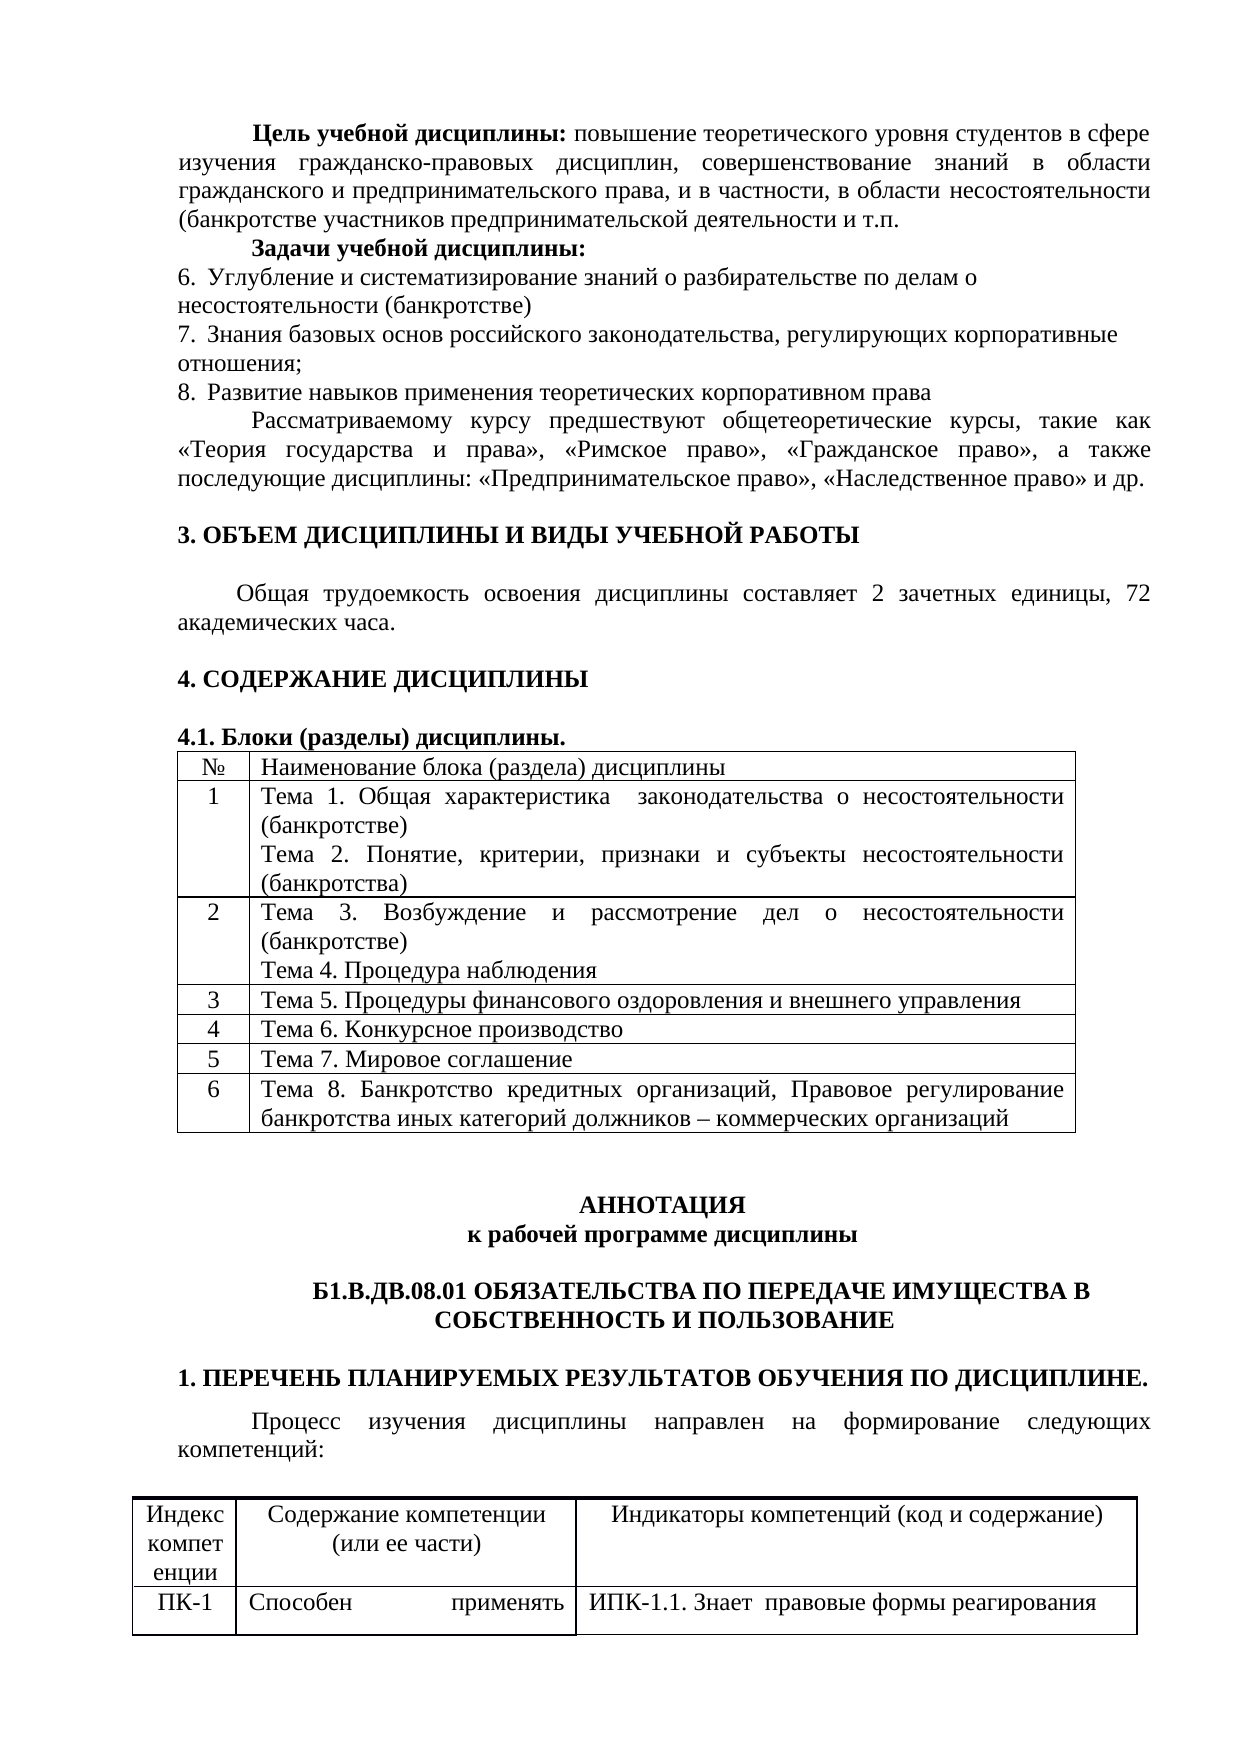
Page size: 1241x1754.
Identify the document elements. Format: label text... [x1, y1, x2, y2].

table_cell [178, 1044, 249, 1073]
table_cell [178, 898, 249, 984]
list Знания базовых основ российского законодательства, регулирующих корпоративные отношения; [177, 319, 1152, 377]
list Углубление и систематизирование знаний о разбирательстве по делам о несостоятельности (банкротстве) [177, 262, 1152, 319]
text Общая трудоемкость освоения дисциплины составляет 2 зачетных единицы, 72 академических часа. [177, 578, 1152, 636]
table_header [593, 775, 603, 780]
text к рабочей программе дисциплины [173, 1219, 1152, 1248]
text 1. ПЕРЕЧЕНЬ ПЛАНИРУЕМЫХ РЕЗУЛЬТАТОВ ОБУЧЕНИЯ ПО ДИСЦИПЛИНЕ. [177, 1363, 1152, 1391]
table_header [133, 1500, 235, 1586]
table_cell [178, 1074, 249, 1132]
text 3. Объем дисциплины и виды учебной работы [177, 521, 1152, 549]
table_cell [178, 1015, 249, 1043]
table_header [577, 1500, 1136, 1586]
list Развитие навыков применения теоретических корпоративном права [177, 377, 1152, 406]
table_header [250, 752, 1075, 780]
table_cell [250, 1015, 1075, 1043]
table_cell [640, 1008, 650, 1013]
text Б1.В.ДВ.08.01 ОБЯЗАТЕЛЬСТВА ПО ПЕРЕДАЧЕ ИМУЩЕСТВА В СОБСТВЕННОСТЬ И ПОЛЬЗОВАНИЕ [177, 1276, 1152, 1334]
text АННОТАЦИЯ [173, 1190, 1152, 1219]
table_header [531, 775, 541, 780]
text Задачи учебной дисциплины: [177, 233, 1152, 262]
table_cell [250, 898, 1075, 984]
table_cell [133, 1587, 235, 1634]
text 4. Содержание дисциплины [177, 664, 1152, 693]
text Рассматриваемому курсу предшествуют общетеоретические курсы, такие как «Теория государства и права», «Римское право», «Гражданское право», а также последующие дисциплины: «Предпринимательское право», «Наследственное право» и др. [177, 406, 1152, 492]
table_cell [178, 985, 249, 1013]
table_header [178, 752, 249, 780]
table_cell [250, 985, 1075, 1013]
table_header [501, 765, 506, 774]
text Процесс изучения дисциплины направлен на формирование следующих компетенций: [177, 1406, 1152, 1463]
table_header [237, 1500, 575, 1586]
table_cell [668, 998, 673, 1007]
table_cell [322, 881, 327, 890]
text Цель учебной дисциплины: повышение теоретического уровня студентов в сфере изучения гражданско-правовых дисциплин, совершенствование знаний в области гражданского и предпринимательского права, и в частности, в области несостоятельности (банкротстве участников предпринимательской деятельности и т.п. [178, 118, 1151, 233]
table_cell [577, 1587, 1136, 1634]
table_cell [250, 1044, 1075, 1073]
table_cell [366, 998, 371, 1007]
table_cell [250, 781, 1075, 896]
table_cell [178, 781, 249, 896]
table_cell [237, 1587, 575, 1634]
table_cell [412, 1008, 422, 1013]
text 4.1. Блоки (разделы) дисциплины. [177, 722, 1152, 751]
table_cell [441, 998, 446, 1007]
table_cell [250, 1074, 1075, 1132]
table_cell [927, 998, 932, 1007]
